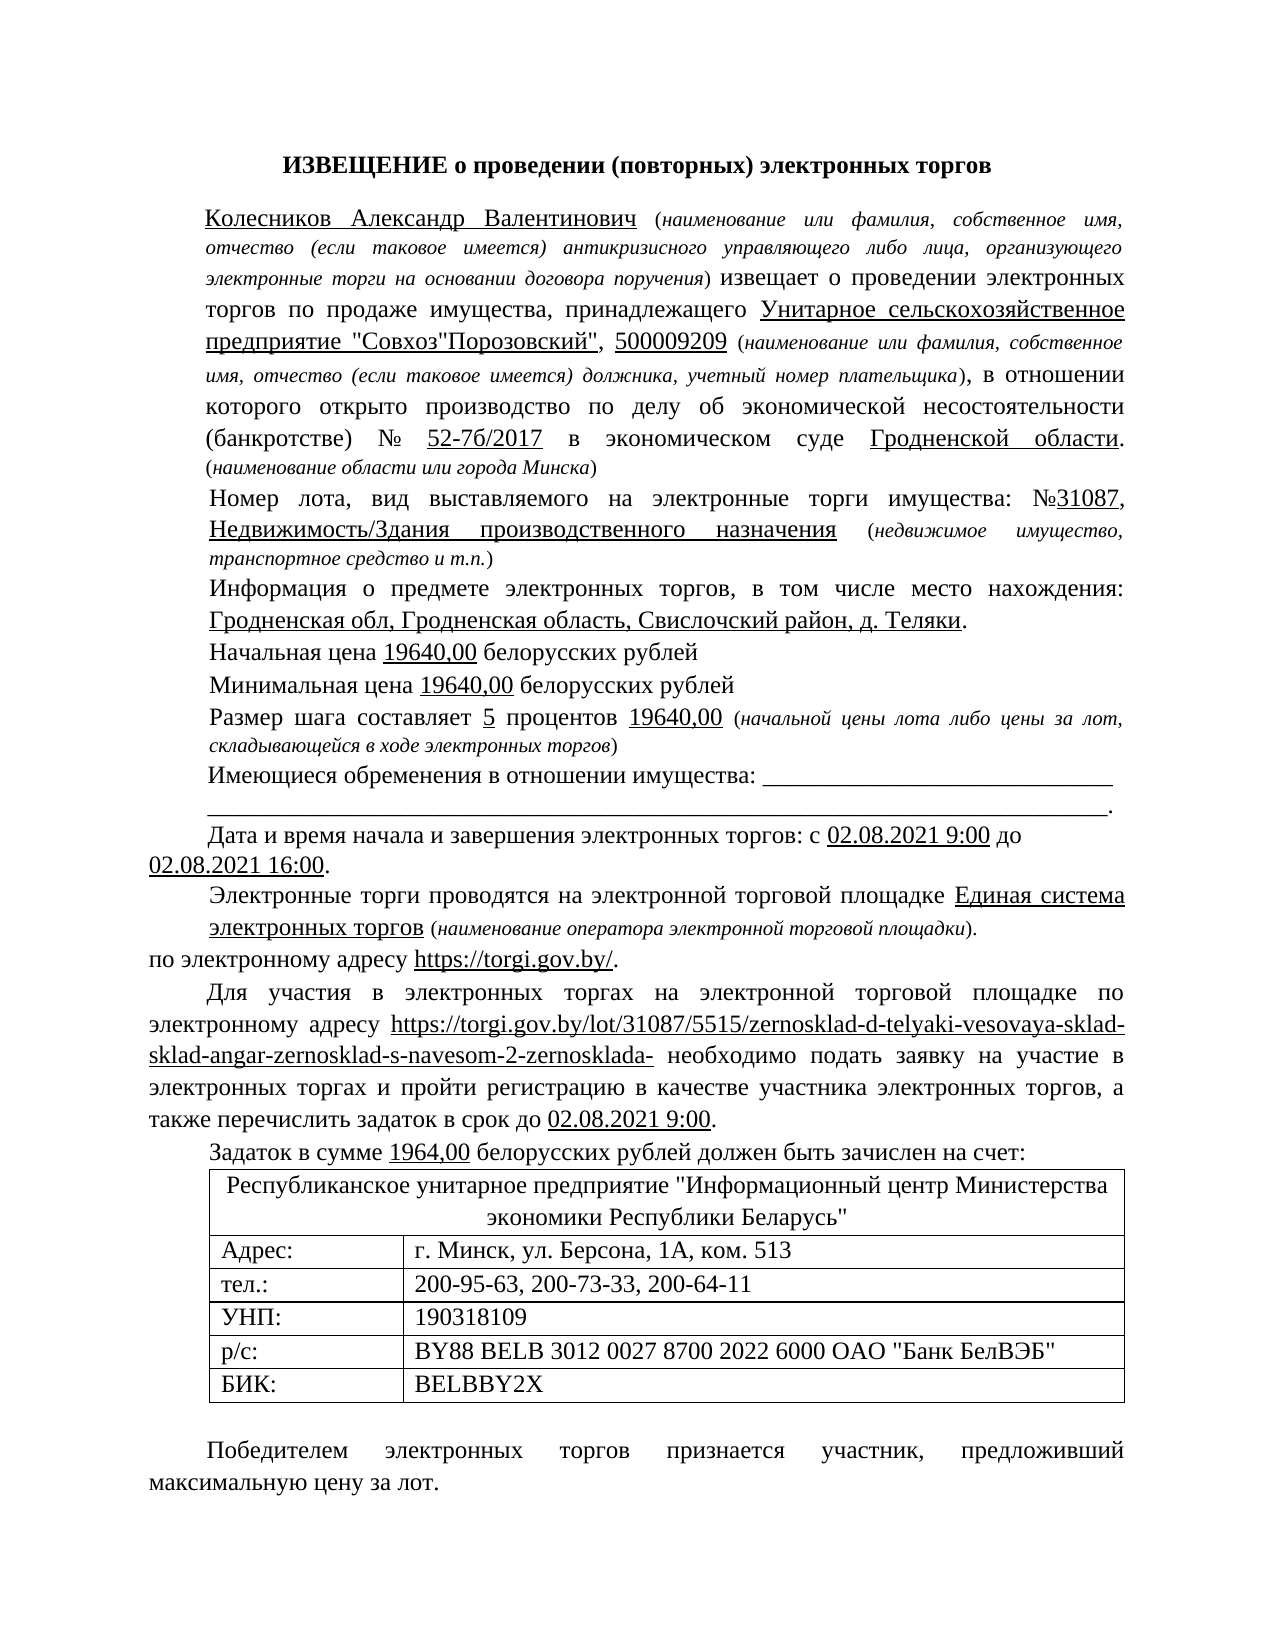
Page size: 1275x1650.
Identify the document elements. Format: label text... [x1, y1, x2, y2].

table_cell тел.: [210, 1269, 403, 1301]
table_cell BELBBY2X [404, 1369, 1124, 1402]
table_cell г. Минск, ул. Берсона, 1А, ком. 513 [404, 1236, 1124, 1268]
text Минимальная цена 19640,00 белорусских рублей [209, 670, 1125, 698]
text Победителем электронных торгов признается участник, предложивший максимальную цену за лот. [148, 1435, 1125, 1496]
text Колесников Александр Валентинович (наименование или фамилия, собственное имя, отчество (если таковое имеется) антикризисного управляющего либо лица, организующего электронные торги на основании договора поручения) извещает о проведении электронных торгов по продаже имущества, принадлежащего Унитарное сельскохозяйственное предприятие "Совхоз"Порозовский", 500009209 (наименование или фамилия, собственное имя, отчество (если таковое имеется) должника, учетный номер плательщика), в отношении которого открыто производство по делу об экономической несостоятельности (банкротстве) № 52-7б/2017 в экономическом суде Гродненской области. (наименование области или города Минска) [204, 203, 1125, 479]
text Дата и время начала и завершения электронных торгов: с 02.08.2021 9:00 до 02.08.2021 16:00. [148, 820, 1125, 879]
text Информация о предмете электронных торгов, в том числе место нахождения: Гродненская обл, Гродненская область, Свислочский район, д. Теляки. [209, 573, 1125, 634]
text Имеющиеся обременения в отношении имущества: ____________________________ [148, 761, 1125, 789]
table_cell 200-95-63, 200-73-33, 200-64-11 [404, 1269, 1124, 1301]
text Номер лота, вид выставляемого на электронные торги имущества: №31087, Недвижимость/Здания производственного назначения (недвижимое имущество, транспортное средство и т.п.) [209, 483, 1125, 570]
table_cell р/c: [210, 1336, 403, 1368]
table_cell УНП: [210, 1303, 403, 1335]
text Электронные торги проводятся на электронной торговой площадке Единая система электронных торгов (наименование оператора электронной торговой площадки). [209, 880, 1125, 941]
subtitle ИЗВЕЩЕНИЕ о проведении (повторных) электронных торгов [150, 150, 1124, 179]
table_cell БИК: [210, 1369, 403, 1402]
table_header Республиканское унитарное предприятие "Информационный центр Министерства экономики Республики Беларусь" [210, 1170, 1124, 1234]
text Для участия в электронных торгах на электронной торговой площадке по электронному адресу https://torgi.gov.by/lot/31087/5515/zernosklad-d-telyaki-vesovaya-sklad-sklad-angar-zernosklad-s-navesom-2-zernosklada- необходимо подать заявку на участие в электронных торгах и пройти регистрацию в качестве участника электронных торгов, а также перечислить задаток в срок до 02.08.2021 9:00. [148, 977, 1125, 1133]
text Размер шага составляет 5 процентов 19640,00 (начальной цены лота либо цены за лот, складывающейся в ходе электронных торгов) [209, 702, 1125, 757]
text ________________________________________________________________________. [148, 791, 1125, 819]
table_cell BY88 BELB 3012 0027 8700 2022 6000 ОАО "Банк БелВЭБ" [404, 1336, 1124, 1368]
table_cell 190318109 [404, 1303, 1124, 1335]
table_cell Адрес: [210, 1236, 403, 1268]
text по электронному адресу https://torgi.gov.by/. [148, 944, 1125, 973]
text Начальная цена 19640,00 белорусских рублей [209, 637, 1125, 666]
text Задаток в сумме 1964,00 белорусских рублей должен быть зачислен на счет: [209, 1137, 1125, 1166]
